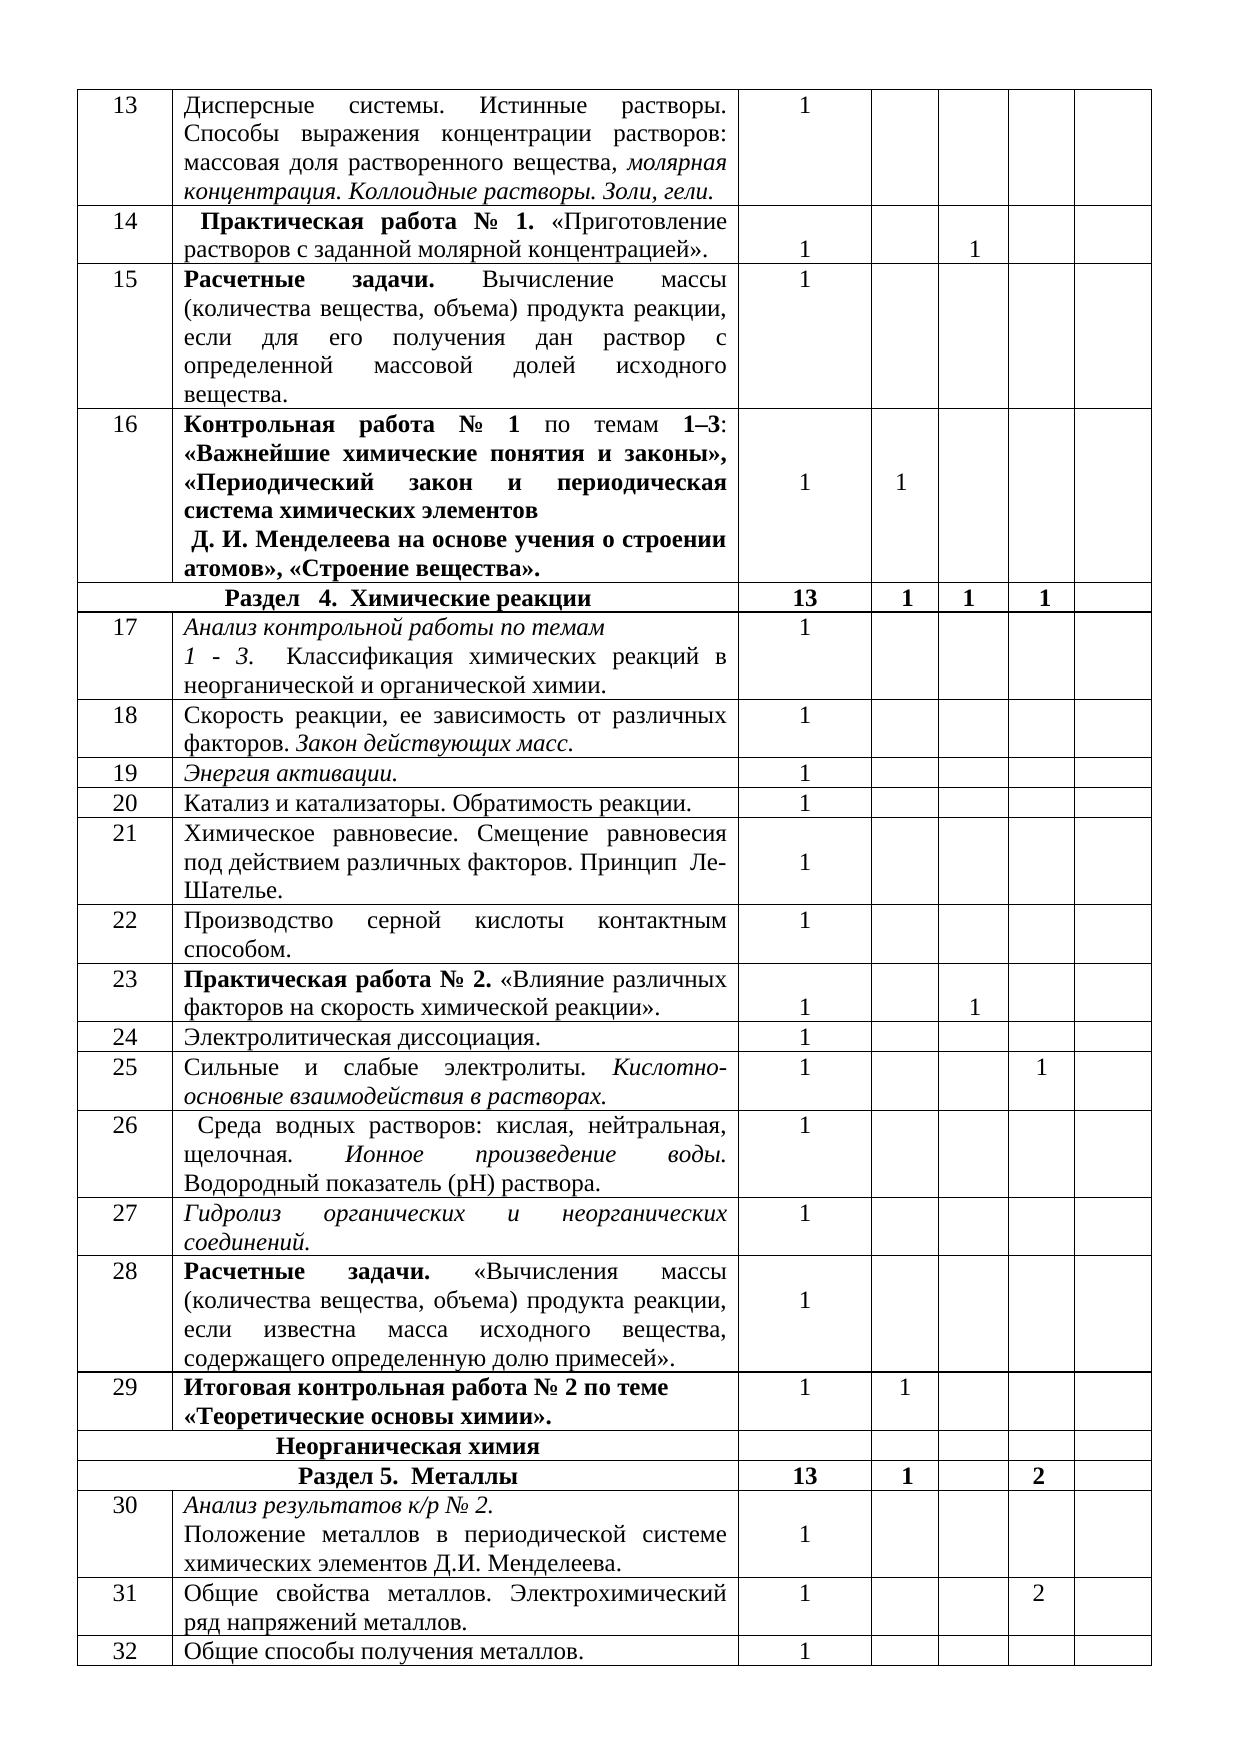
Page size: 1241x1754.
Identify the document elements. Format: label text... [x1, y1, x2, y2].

table_cell [1075, 1111, 1151, 1197]
table_cell 19 [78, 758, 172, 787]
table_cell 1 [939, 964, 1008, 1021]
table_cell [739, 1431, 871, 1460]
table_cell Общие свойства металлов. Электрохимический ряд напряжений металлов. [173, 1578, 738, 1635]
table_cell [872, 788, 938, 817]
table_cell 1 [739, 1578, 871, 1635]
table_cell 23 [78, 964, 172, 1021]
table_cell [939, 700, 1008, 757]
table_cell [1075, 613, 1151, 699]
table_cell 1 [872, 1461, 938, 1489]
table_cell 1 [739, 964, 871, 1021]
table_cell Раздел 5. Металлы [78, 1461, 738, 1489]
table_cell Практическая работа № 1. «Приготовление растворов с заданной молярной концентрацией». [173, 206, 738, 263]
table_cell [939, 90, 1008, 205]
table_cell 1 [739, 409, 871, 582]
table_cell 1 [739, 1111, 871, 1197]
table_cell [1075, 1461, 1151, 1489]
table_cell [872, 700, 938, 757]
table_cell [939, 788, 1008, 817]
table_cell [1009, 613, 1074, 699]
table_cell [1009, 1636, 1074, 1665]
table_cell 1 [739, 818, 871, 904]
table_cell 26 [78, 1111, 172, 1197]
table_cell [1075, 758, 1151, 787]
table_cell [939, 409, 1008, 582]
table_cell [1075, 264, 1151, 408]
table_cell 24 [78, 1022, 172, 1051]
table_cell 13 [78, 90, 172, 205]
table_cell [872, 905, 938, 963]
table_cell [872, 1431, 938, 1460]
table_cell [939, 1373, 1008, 1430]
table_cell 1 [739, 613, 871, 699]
table_cell Электролитическая диссоциация. [173, 1022, 738, 1051]
table_cell 1 [739, 700, 871, 757]
table_cell [872, 1578, 938, 1635]
table_cell [1009, 818, 1074, 904]
table_cell [939, 1198, 1008, 1255]
table_cell 13 [739, 1461, 871, 1489]
table_cell [1075, 1052, 1151, 1109]
table_cell [1075, 583, 1151, 611]
table_cell 1 [1009, 1052, 1074, 1109]
table_cell 1 [872, 1373, 938, 1430]
table_cell Катализ и катализаторы. Обратимость реакции. [173, 788, 738, 817]
table_cell [1009, 788, 1074, 817]
table_cell Практическая работа № 2. «Влияние различных факторов на скорость химической реакции». [173, 964, 738, 1021]
table_cell [1009, 264, 1074, 408]
table_cell [939, 1052, 1008, 1109]
table_cell [939, 1256, 1008, 1371]
table_cell [1009, 90, 1074, 205]
table_cell [1075, 1431, 1151, 1460]
table_cell 29 [78, 1373, 172, 1430]
table_cell 1 [872, 409, 938, 582]
table_cell [1009, 1373, 1074, 1430]
table_cell 16 [78, 409, 172, 582]
table_cell [1075, 964, 1151, 1021]
table_cell Среда водных растворов: кислая, нейтральная, щелочная. Ионное произведение воды. Водородный показатель (рН) раствора. [173, 1111, 738, 1197]
table_cell [939, 1578, 1008, 1635]
table_cell [1009, 905, 1074, 963]
table_cell [1075, 90, 1151, 205]
table_cell [872, 1491, 938, 1577]
table_cell 31 [78, 1578, 172, 1635]
table_cell Сильные и слабые электролиты. Кислотно-основные взаимодействия в растворах. [173, 1052, 738, 1109]
table_cell [939, 905, 1008, 963]
table_cell 1 [739, 1636, 871, 1665]
table_cell Анализ контрольной работы по темам 1 - 3. Классификация химических реакций в неорганической и органической химии. [173, 613, 738, 699]
table_cell 1 [739, 90, 871, 205]
table_cell 1 [739, 1198, 871, 1255]
table_cell Производство серной кислоты контактным способом. [173, 905, 738, 963]
table_cell 2 [1009, 1461, 1074, 1489]
table_cell 1 [739, 1256, 871, 1371]
table_cell [1009, 964, 1074, 1021]
table_cell [1009, 206, 1074, 263]
table_cell Итоговая контрольная работа № 2 по теме «Теоретические основы химии». [173, 1373, 738, 1430]
table_cell [1009, 409, 1074, 582]
table_cell [1075, 1022, 1151, 1051]
table_cell 1 [1009, 583, 1074, 611]
table_cell 1 [739, 788, 871, 817]
table_cell 1 [739, 1373, 871, 1430]
table_cell [939, 1491, 1008, 1577]
table_cell Энергия активации. [173, 758, 738, 787]
table_cell [1075, 206, 1151, 263]
table_cell [939, 613, 1008, 699]
table_cell [872, 264, 938, 408]
table_cell 17 [78, 613, 172, 699]
table_cell [1075, 409, 1151, 582]
table_cell [1009, 1256, 1074, 1371]
table_cell 27 [78, 1198, 172, 1255]
table_cell [1075, 905, 1151, 963]
table_cell 1 [872, 583, 938, 611]
table_cell 20 [78, 788, 172, 817]
table_cell Дисперсные системы. Истинные растворы. Способы выражения концентрации растворов: массовая доля растворенного вещества, молярная концентрация. Коллоидные растворы. Золи, гели. [173, 90, 738, 205]
table_cell 1 [939, 583, 1008, 611]
table_cell Химическое равновесие. Смещение равновесия под действием различных факторов. Принцип Ле-Шателье. [173, 818, 738, 904]
table_cell [1009, 758, 1074, 787]
table_cell Общие способы получения металлов. [173, 1636, 738, 1665]
table_cell 2 [1009, 1578, 1074, 1635]
table_cell [939, 1431, 1008, 1460]
table_cell [1009, 1111, 1074, 1197]
table_cell Контрольная работа № 1 по темам 1–3: «Важнейшие химические понятия и законы», «Периодический закон и периодическая система химических элементов Д. И. Менделеева на основе учения о строении атомов», «Строение вещества». [173, 409, 738, 582]
table_cell 18 [78, 700, 172, 757]
table_cell [1009, 1198, 1074, 1255]
table_cell Гидролиз органических и неорганических соединений. [173, 1198, 738, 1255]
table_cell [872, 1052, 938, 1109]
table_cell Неорганическая химия [78, 1431, 738, 1460]
table_cell Раздел 4. Химические реакции [78, 583, 738, 611]
table_cell 14 [78, 206, 172, 263]
table_cell [939, 1111, 1008, 1197]
table_cell [939, 1636, 1008, 1665]
table_cell [872, 90, 938, 205]
table_cell [1075, 700, 1151, 757]
table_cell [1075, 1578, 1151, 1635]
table_cell Анализ результатов к/р № 2. Положение металлов в периодической системе химических элементов Д.И. Менделеева. [173, 1491, 738, 1577]
table_cell Расчетные задачи. Вычисление массы (количества вещества, объема) продукта реакции, если для его получения дан раствор с определенной массовой долей исходного вещества. [173, 264, 738, 408]
table_cell [939, 1461, 1008, 1489]
table_cell 1 [739, 758, 871, 787]
table_cell 25 [78, 1052, 172, 1109]
table_cell [1075, 788, 1151, 817]
table_cell 13 [739, 583, 871, 611]
table_cell 21 [78, 818, 172, 904]
table_cell 1 [739, 1052, 871, 1109]
table_cell [939, 1022, 1008, 1051]
table_cell 1 [739, 905, 871, 963]
table_cell 32 [78, 1636, 172, 1665]
table_cell 28 [78, 1256, 172, 1371]
table_cell [1075, 1373, 1151, 1430]
table_cell Скорость реакции, ее зависимость от различных факторов. Закон действующих масс. [173, 700, 738, 757]
table_cell [872, 1636, 938, 1665]
table_cell [872, 1256, 938, 1371]
table_cell 1 [739, 264, 871, 408]
table_cell Расчетные задачи. «Вычисления массы (количества вещества, объема) продукта реакции, если известна масса исходного вещества, содержащего определенную долю примесей». [173, 1256, 738, 1371]
table_cell [1075, 1198, 1151, 1255]
table_cell 15 [78, 264, 172, 408]
table_cell [1075, 818, 1151, 904]
table_cell [872, 206, 938, 263]
table_cell [1009, 1491, 1074, 1577]
table_cell [1075, 1491, 1151, 1577]
table_cell [872, 1022, 938, 1051]
table_cell 1 [739, 1491, 871, 1577]
table_cell [872, 758, 938, 787]
table_cell [1009, 1431, 1074, 1460]
table_cell 1 [739, 1022, 871, 1051]
table_cell [1075, 1636, 1151, 1665]
table_cell [872, 1111, 938, 1197]
table_cell [1075, 1256, 1151, 1371]
table_cell [872, 1198, 938, 1255]
table_cell [872, 613, 938, 699]
table_cell [872, 818, 938, 904]
table_cell [939, 264, 1008, 408]
table_cell [939, 818, 1008, 904]
table_cell [1009, 700, 1074, 757]
table_cell 30 [78, 1491, 172, 1577]
table_cell [939, 758, 1008, 787]
table_cell [1009, 1022, 1074, 1051]
table_cell 1 [739, 206, 871, 263]
table_cell [872, 964, 938, 1021]
table_cell 22 [78, 905, 172, 963]
table_cell 1 [939, 206, 1008, 263]
